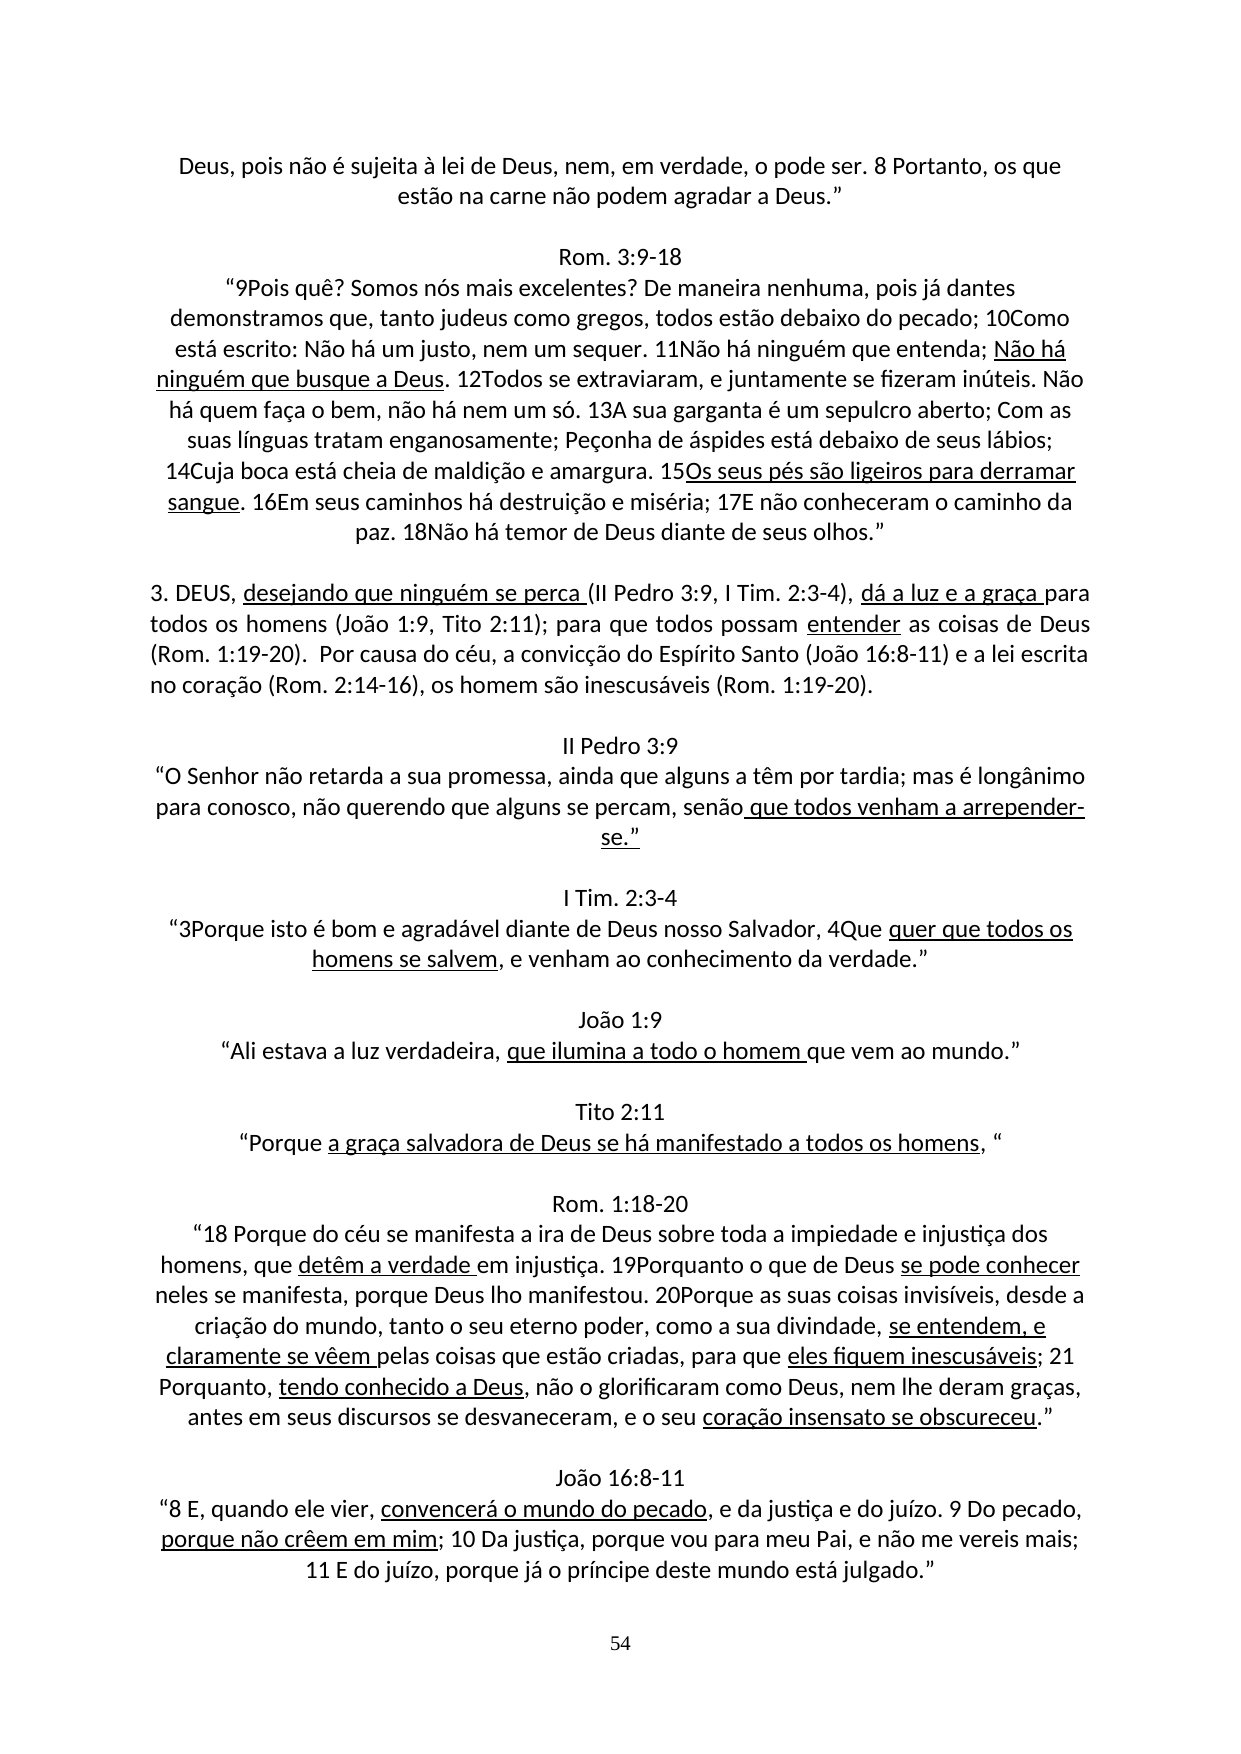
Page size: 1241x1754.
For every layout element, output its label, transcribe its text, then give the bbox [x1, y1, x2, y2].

text “8 E, quando ele vier, convencerá o mundo do pecado, e da justiça e do juízo. 9 Do pecado, porque não crêem em mim; 10 Da justiça, porque vou para meu Pai, e não me vereis mais; 11 E do juízo, porque já o príncipe deste mundo está julgado.” [150, 1493, 1090, 1584]
text “Porque a graça salvadora de Deus se há manifestado a todos os homens, “ [150, 1127, 1090, 1157]
text João 16:8-11 [150, 1462, 1090, 1493]
text João 1:9 [150, 1004, 1090, 1035]
text “18 Porque do céu se manifesta a ira de Deus sobre toda a impiedade e injustiça dos homens, que detêm a verdade em injustiça. 19Porquanto o que de Deus se pode conhecer neles se manifesta, porque Deus lho manifestou. 20Porque as suas coisas invisíveis, desde a criação do mundo, tanto o seu eterno poder, como a sua divindade, se entendem, e claramente se vêem pelas coisas que estão criadas, para que eles fiquem inescusáveis; 21 Porquanto, tendo conhecido a Deus, não o glorificaram como Deus, nem lhe deram graças, antes em seus discursos se desvaneceram, e o seu coração insensato se obscureceu.” [150, 1218, 1090, 1432]
text “9Pois quê? Somos nós mais excelentes? De maneira nenhuma, pois já dantes demonstramos que, tanto judeus como gregos, todos estão debaixo do pecado; 10Como está escrito: Não há um justo, nem um sequer. 11Não há ninguém que entenda; Não há ninguém que busque a Deus. 12Todos se extraviaram, e juntamente se fizeram inúteis. Não há quem faça o bem, não há nem um só. 13A sua garganta é um sepulcro aberto; Com as suas línguas tratam enganosamente; Peçonha de áspides está debaixo de seus lábios; 14Cuja boca está cheia de maldição e amargura. 15Os seus pés são ligeiros para derramar sangue. 16Em seus caminhos há destruição e miséria; 17E não conheceram o caminho da paz. 18Não há temor de Deus diante de seus olhos.” [150, 272, 1090, 547]
text Tito 2:11 [150, 1096, 1090, 1127]
text “O Senhor não retarda a sua promessa, ainda que alguns a têm por tardia; mas é longânimo para conosco, não querendo que alguns se percam, senão que todos venham a arrepender-se.” [150, 760, 1090, 852]
text Rom. 1:18-20 [150, 1188, 1090, 1218]
text “Ali estava a luz verdadeira, que ilumina a todo o homem que vem ao mundo.” [150, 1035, 1090, 1066]
text “3Porque isto é bom e agradável diante de Deus nosso Salvador, 4Que quer que todos os homens se salvem, e venham ao conhecimento da verdade.” [150, 913, 1090, 974]
text I Tim. 2:3-4 [150, 882, 1090, 913]
text 3. DEUS, desejando que ninguém se perca (II Pedro 3:9, I Tim. 2:3-4), dá a luz e a graça para todos os homens (João 1:9, Tito 2:11); para que todos possam entender as coisas de Deus (Rom. 1:19-20). Por causa do céu, a convicção do Espírito Santo (João 16:8-11) e a lei escrita no coração (Rom. 2:14-16), os homem são inescusáveis (Rom. 1:19-20). [150, 577, 1090, 699]
text II Pedro 3:9 [150, 730, 1090, 760]
text Rom. 3:9-18 [150, 242, 1090, 272]
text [150, 150, 1090, 211]
